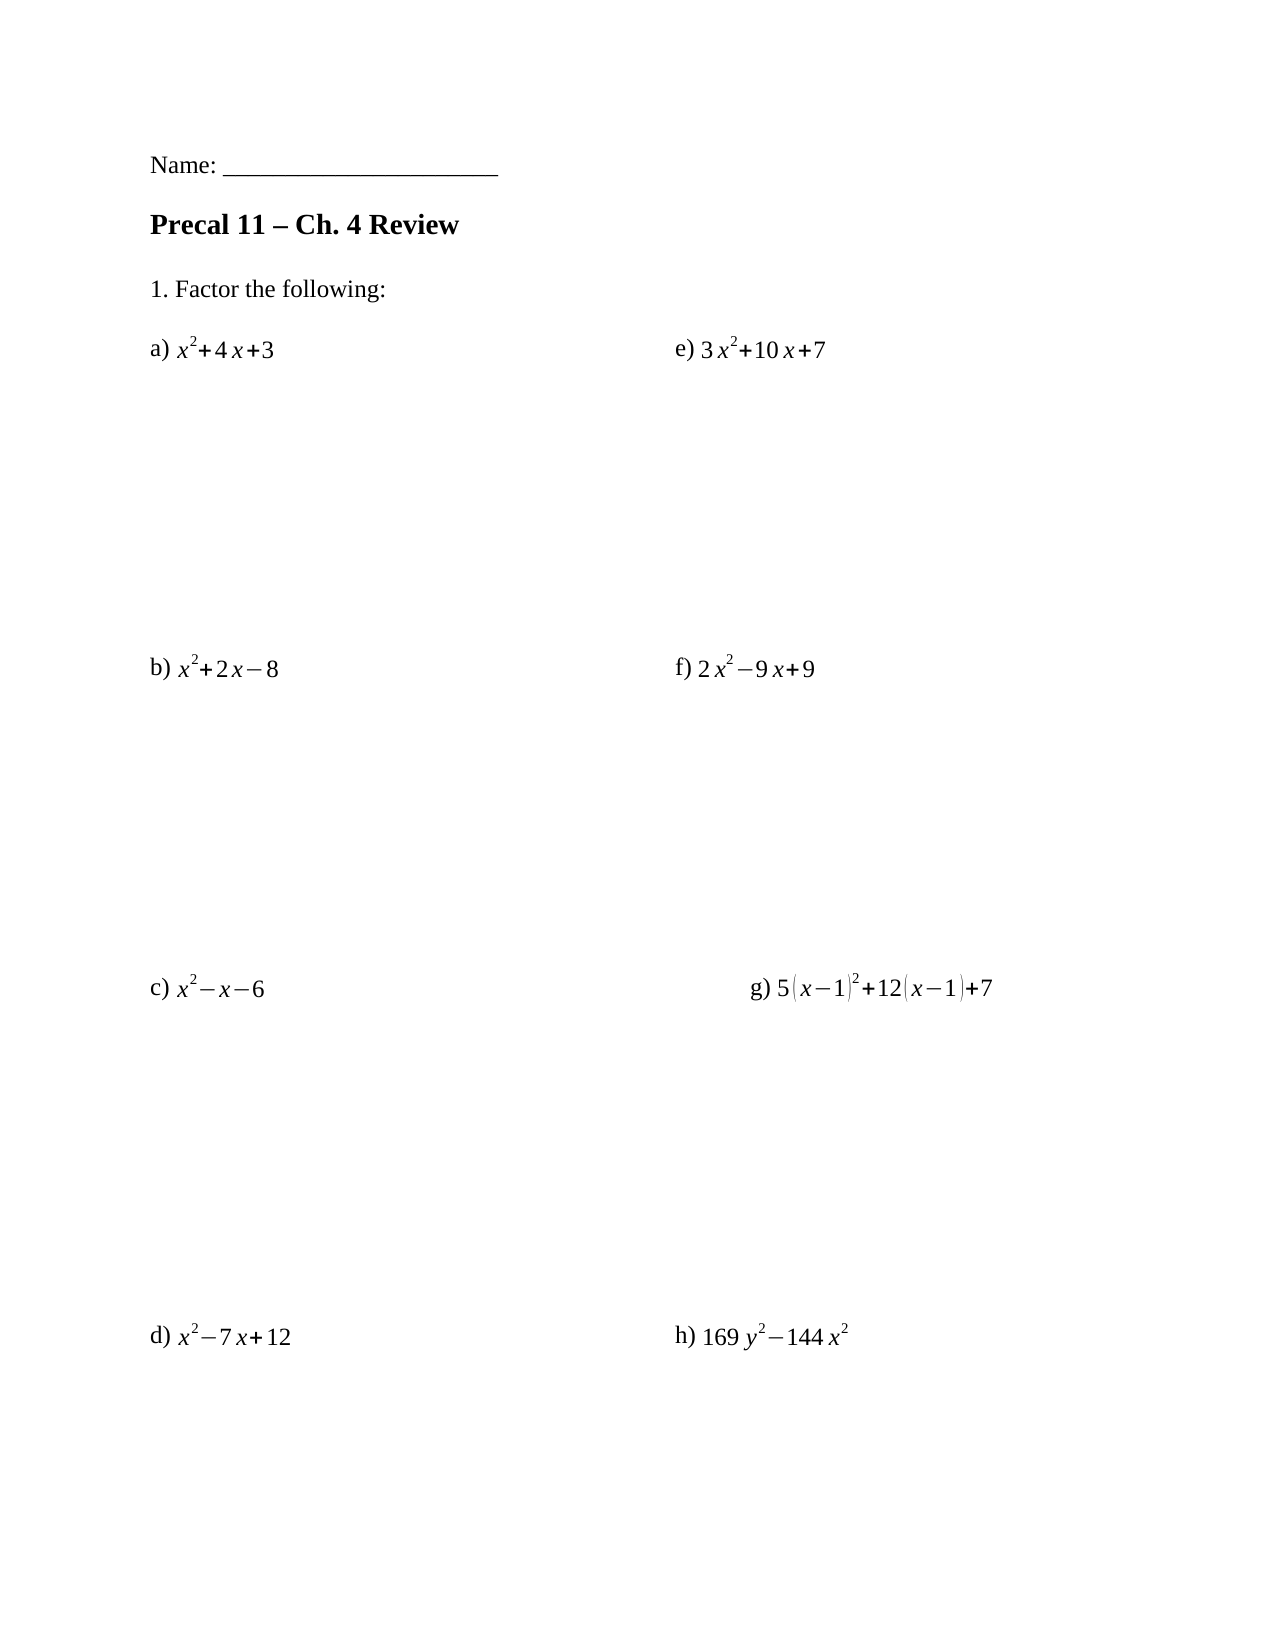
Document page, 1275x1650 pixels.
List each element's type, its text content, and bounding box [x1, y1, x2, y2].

text b) f) [150, 651, 1125, 682]
text Precal 11 – Ch. 4 Review [150, 207, 1125, 241]
text d) h) [150, 1319, 1125, 1350]
text a) e) [150, 332, 1125, 363]
text Name: ______________________ [150, 150, 1125, 179]
text 1. Factor the following: [150, 274, 1125, 303]
text c) g) [150, 969, 1125, 1003]
